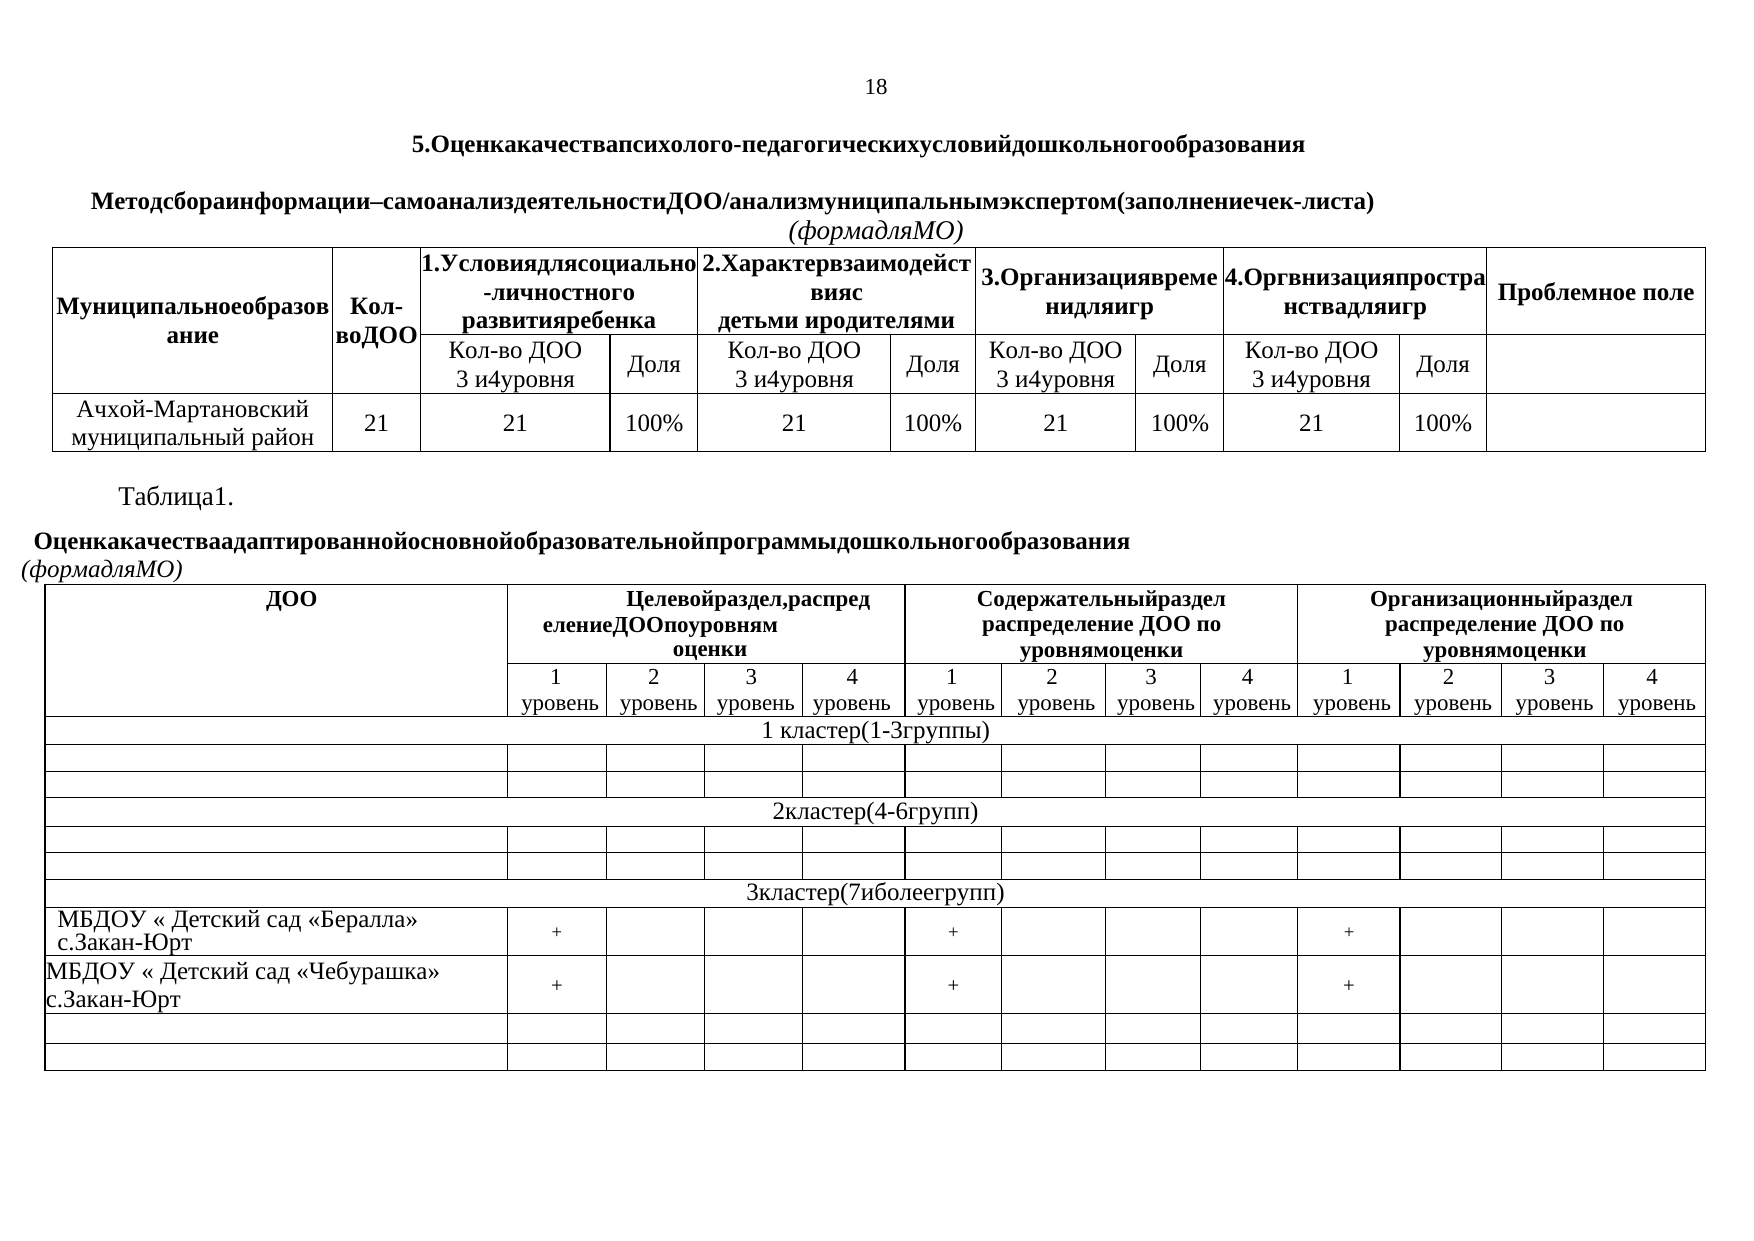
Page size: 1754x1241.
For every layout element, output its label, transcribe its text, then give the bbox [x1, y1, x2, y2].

text Методсбораинформации–самоанализдеятельностиДОО/анализмуниципальнымэкспертом(заполнениечек-листа) [59, 187, 1407, 215]
table_cell [803, 956, 904, 1013]
table_cell [1604, 956, 1705, 1013]
table_cell [803, 745, 904, 771]
table_header Содержательныйраздел распределение ДОО по уровнямоценки [906, 585, 1297, 663]
table_cell [607, 1044, 704, 1069]
table_cell + [1298, 956, 1399, 1013]
table_cell МБДОУ « Детский сад «Бералла» с.Закан-Юрт [46, 908, 507, 955]
table_cell + [906, 908, 1001, 955]
table_cell + [906, 956, 1001, 1013]
table_cell [1401, 1044, 1501, 1069]
table_cell 21 [1224, 394, 1399, 451]
table_cell [705, 1014, 802, 1043]
table_cell 1 уровень [1298, 664, 1399, 716]
table_cell Кол-во ДОО 3 и4уровня [976, 335, 1135, 393]
table_cell [1604, 745, 1705, 771]
table_cell [508, 1014, 606, 1043]
table_cell [1002, 908, 1105, 955]
table_cell [46, 745, 507, 771]
table_cell [1201, 745, 1297, 771]
table_cell [1401, 908, 1501, 955]
table_cell [1502, 956, 1603, 1013]
table_cell [1201, 956, 1297, 1013]
table_cell 1 уровень [906, 664, 1001, 716]
table_cell Ачхой-Мартановский муниципальный район [53, 394, 332, 451]
table_cell 21 [698, 394, 890, 451]
table_cell [906, 772, 1001, 797]
table_cell [508, 827, 606, 852]
table_cell [1201, 827, 1297, 852]
table_cell [1502, 745, 1603, 771]
table_cell 21 [421, 394, 609, 451]
table_cell Доля [1136, 335, 1223, 393]
table_cell [1502, 827, 1603, 852]
table_cell 3 уровень [1502, 664, 1603, 716]
table_cell [906, 853, 1001, 878]
table_cell [1502, 908, 1603, 955]
table_header Целевойраздел,распределениеДООпоуровням оценки [508, 585, 904, 663]
text (формадляМО) [21, 555, 966, 583]
table_cell [705, 956, 802, 1013]
table_cell [607, 908, 704, 955]
table_cell [1298, 827, 1399, 852]
table_cell [803, 1044, 904, 1069]
table_cell [1002, 772, 1105, 797]
table_header Организационныйраздел распределение ДОО по уровнямоценки [1298, 585, 1705, 663]
table_cell [1401, 772, 1501, 797]
table_cell [508, 745, 606, 771]
table_cell [1201, 1014, 1297, 1043]
table_cell [1201, 1044, 1297, 1069]
table_header Муниципальноеобразование [53, 248, 332, 393]
text Таблица1. [118, 480, 1716, 512]
table_cell 3 уровень [705, 664, 802, 716]
table_cell [1106, 853, 1200, 878]
table_cell 100% [1400, 394, 1486, 451]
table_cell [1201, 772, 1297, 797]
table_cell [1604, 1044, 1705, 1069]
table_cell [705, 908, 802, 955]
table_cell 1 уровень [508, 664, 606, 716]
table_cell 3кластер(7иболеегрупп) [46, 880, 1705, 907]
table_cell [607, 956, 704, 1013]
table_cell Доля [1400, 335, 1486, 393]
table_cell [607, 827, 704, 852]
table_cell [1002, 956, 1105, 1013]
table_cell [1401, 745, 1501, 771]
table_cell [1502, 1014, 1603, 1043]
table_cell 2кластер(4-6групп) [46, 798, 1705, 826]
table_cell [1502, 772, 1603, 797]
table_cell [1002, 1044, 1105, 1069]
table_cell [906, 1014, 1001, 1043]
table_cell [1604, 908, 1705, 955]
table_cell [1604, 827, 1705, 852]
table_cell [508, 853, 606, 878]
text (формадляМО) [59, 215, 1696, 246]
table_cell 2 уровень [1002, 664, 1105, 716]
table_cell [46, 1014, 507, 1043]
table_cell 1 кластер(1-3группы) [46, 717, 1705, 744]
table_cell [1604, 853, 1705, 878]
table_cell [508, 772, 606, 797]
table_cell [705, 853, 802, 878]
table_cell Доля [891, 335, 975, 393]
table_header Проблемное поле [1487, 248, 1705, 334]
table_cell [1106, 1014, 1200, 1043]
table_cell [1106, 745, 1200, 771]
table_cell [705, 745, 802, 771]
table_cell [705, 772, 802, 797]
table_cell [607, 1014, 704, 1043]
table_cell [1002, 745, 1105, 771]
table_cell [1401, 1014, 1501, 1043]
table_cell [1487, 335, 1705, 393]
table_cell МБДОУ « Детский сад «Чебурашка» с.Закан-Юрт [46, 956, 507, 1013]
table_cell [1401, 853, 1501, 878]
table_cell + [508, 908, 606, 955]
table_cell [46, 853, 507, 878]
table_cell 21 [976, 394, 1135, 451]
table_cell [1604, 772, 1705, 797]
table_cell 3 уровень [1106, 664, 1200, 716]
table_cell [1298, 745, 1399, 771]
table_cell [803, 853, 904, 878]
table_cell 100% [1136, 394, 1223, 451]
table_cell [1002, 827, 1105, 852]
table_cell 21 [333, 394, 420, 451]
table_cell [1298, 853, 1399, 878]
table_header 4.Оргвнизацияпространствадляигр [1224, 248, 1486, 334]
table_cell [46, 772, 507, 797]
table_cell [803, 827, 904, 852]
table_cell Кол-во ДОО 3 и4уровня [1224, 335, 1399, 393]
list Оценкакачестваадаптированнойосновнойобразовательнойпрограммыдошкольногообразования [0, 527, 1508, 555]
table_cell 4 уровень [803, 664, 904, 716]
table_cell [803, 1014, 904, 1043]
table_cell 100% [611, 394, 697, 451]
text 5.Оценкакачествапсихолого-педагогическихусловийдошкольногообразования [412, 129, 1716, 158]
table_header 1.Условиядлясоциально-личностного развитияребенка [421, 248, 697, 334]
table_cell [1487, 394, 1705, 451]
table_cell [906, 1044, 1001, 1069]
table_cell [1002, 853, 1105, 878]
table_cell [1106, 772, 1200, 797]
table_cell [803, 772, 904, 797]
table_cell Кол-во ДОО 3 и4уровня [421, 335, 609, 393]
table_cell [1298, 772, 1399, 797]
table_cell + [508, 956, 606, 1013]
table_cell [46, 1044, 507, 1069]
table_header Кол-воДОО [333, 248, 420, 393]
table_cell [1604, 1014, 1705, 1043]
table_cell 2 уровень [1401, 664, 1501, 716]
table_cell [607, 745, 704, 771]
table_cell [1106, 827, 1200, 852]
table_cell [803, 908, 904, 955]
table_cell [607, 853, 704, 878]
table_cell [607, 772, 704, 797]
table_cell [1298, 1044, 1399, 1069]
table_cell 4 уровень [1201, 664, 1297, 716]
table_cell [1106, 956, 1200, 1013]
table_cell [1298, 1014, 1399, 1043]
table_cell Кол-во ДОО 3 и4уровня [698, 335, 890, 393]
table_cell [906, 827, 1001, 852]
table_cell [1106, 1044, 1200, 1069]
table_cell [1502, 853, 1603, 878]
table_cell [1201, 853, 1297, 878]
table_cell [1401, 956, 1501, 1013]
table_cell [705, 1044, 802, 1069]
table_cell Доля [611, 335, 697, 393]
table_cell [1002, 1014, 1105, 1043]
table_cell [508, 1044, 606, 1069]
table_cell [46, 827, 507, 852]
table_cell [1401, 827, 1501, 852]
table_cell 100% [891, 394, 975, 451]
table_cell + [1298, 908, 1399, 955]
table_cell [1201, 908, 1297, 955]
table_cell [906, 745, 1001, 771]
table_cell [1502, 1044, 1603, 1069]
table_header 3.Организациявременидляигр [976, 248, 1223, 334]
table_cell [1106, 908, 1200, 955]
table_header 2.Характервзаимодействияс детьми иродителями [698, 248, 975, 334]
table_cell 4 уровень [1604, 664, 1705, 716]
table_header ДОО [46, 585, 507, 716]
table_cell 2 уровень [607, 664, 704, 716]
table_cell [705, 827, 802, 852]
